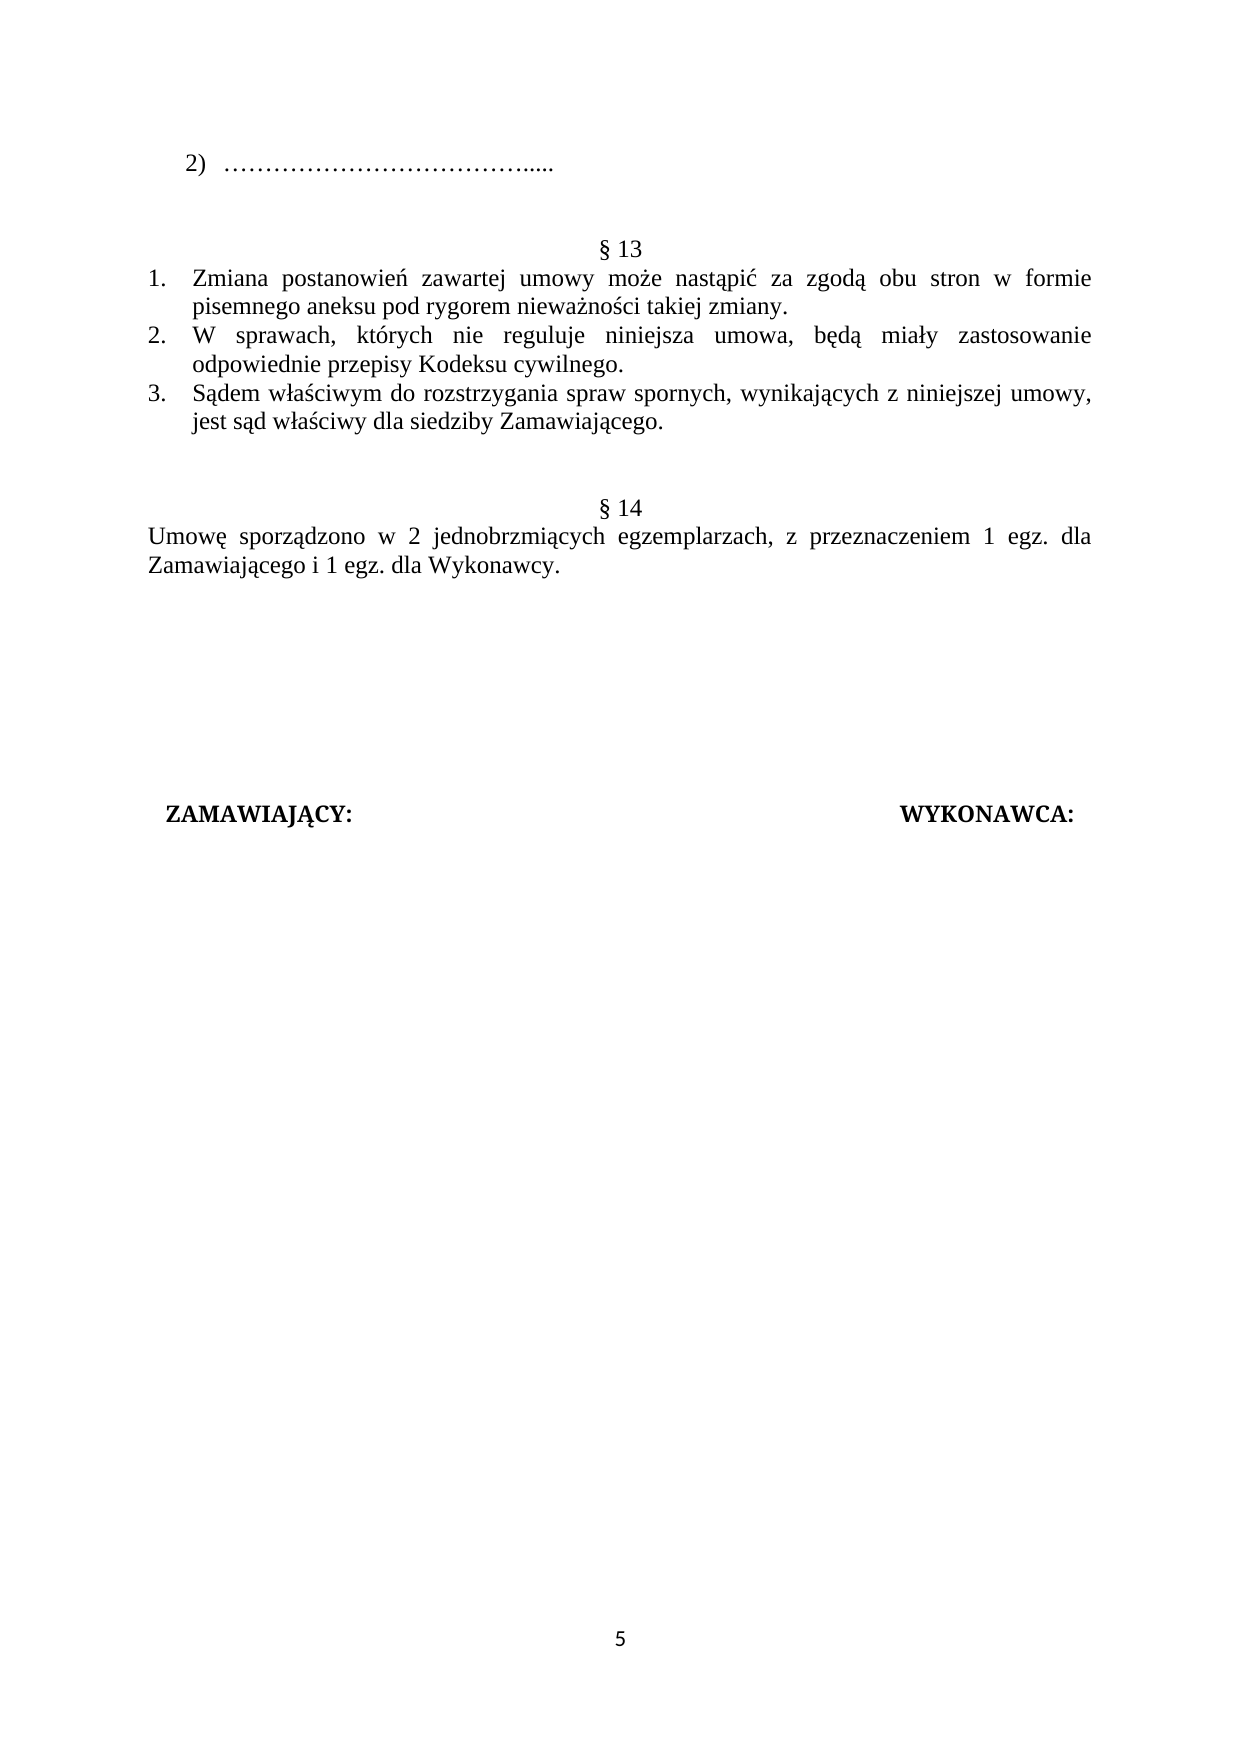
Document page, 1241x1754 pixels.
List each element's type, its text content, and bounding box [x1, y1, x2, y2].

text ZAMAWIAJĄCY: WYKONAWCA: [148, 798, 1093, 829]
list W sprawach, których nie reguluje niniejsza umowa, będą miały zastosowanie odpowiednie przepisy Kodeksu cywilnego. [148, 320, 1093, 378]
list ………………………………..... [185, 148, 1093, 176]
text § 13 [148, 234, 1093, 263]
list Zmiana postanowień zawartej umowy może nastąpić za zgodą obu stron w formie pisemnego aneksu pod rygorem nieważności takiej zmiany. [148, 263, 1093, 320]
text Umowę sporządzono w 2 jednobrzmiących egzemplarzach, z przeznaczeniem 1 egz. dla Zamawiającego i 1 egz. dla Wykonawcy. [148, 521, 1093, 579]
list Sądem właściwym do rozstrzygania spraw spornych, wynikających z niniejszej umowy, jest sąd właściwy dla siedziby Zamawiającego. [148, 378, 1093, 435]
text § 14 [148, 493, 1093, 521]
